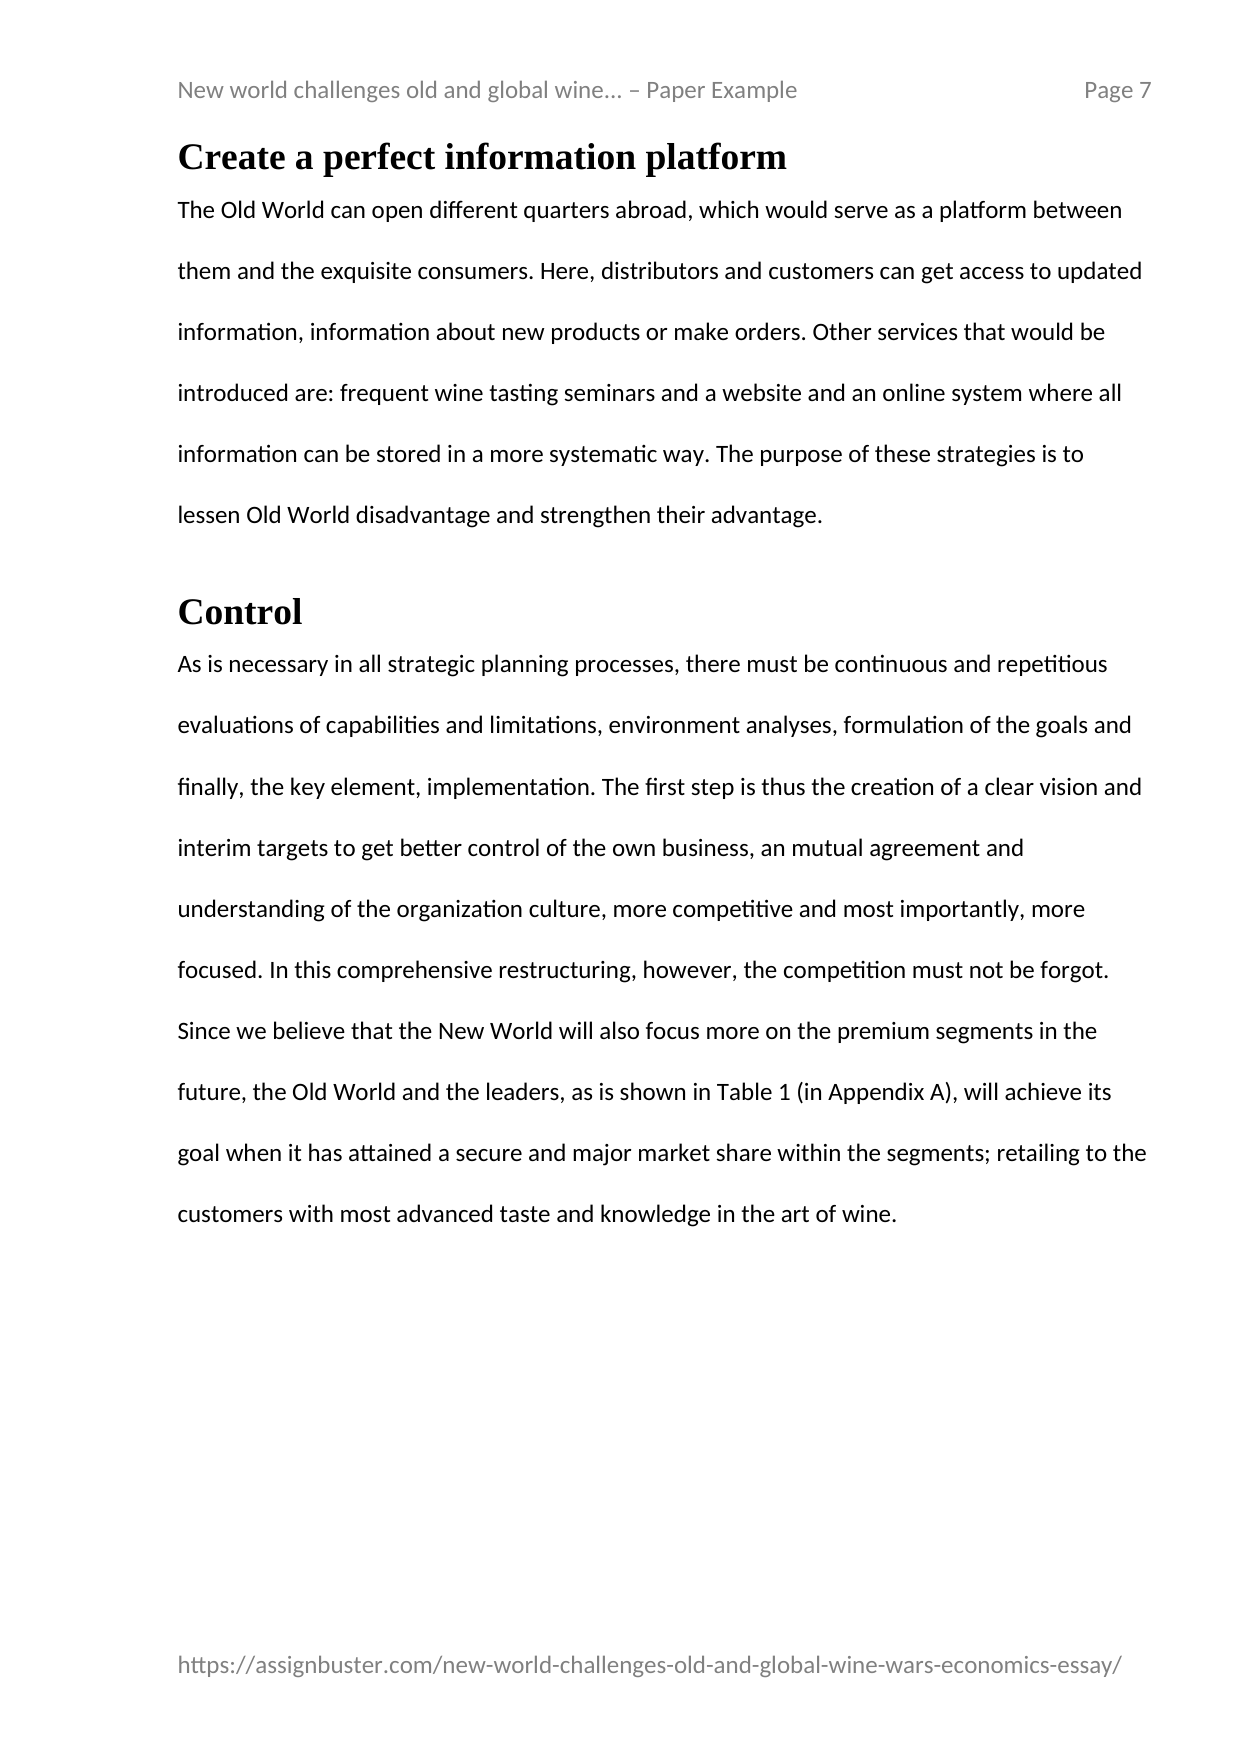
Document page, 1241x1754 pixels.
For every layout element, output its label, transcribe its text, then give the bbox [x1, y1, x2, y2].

subtitle Control [177, 589, 1152, 633]
text The Old World can open different quarters abroad, which would serve as a platform between them and the exquisite consumers. Here, distributors and customers can get access to updated information, information about new products or make orders. Other services that would be introduced are: frequent wine tasting seminars and a website and an online system where all information can be stored in a more systematic way. The purpose of these strategies is to lessen Old World disadvantage and strengthen their advantage. [177, 194, 1152, 529]
subtitle Create a perfect information platform [177, 135, 1152, 178]
text As is necessary in all strategic planning processes, there must be continuous and repetitious evaluations of capabilities and limitations, environment analyses, formulation of the goals and finally, the key element, implementation. The first step is thus the creation of a clear vision and interim targets to get better control of the own business, an mutual agreement and understanding of the organization culture, more competitive and most importantly, more focused. In this comprehensive restructuring, however, the competition must not be forgot. Since we believe that the New World will also focus more on the premium segments in the future, the Old World and the leaders, as is shown in Table 1 (in Appendix A), will achieve its goal when it has attained a secure and major market share within the segments; retailing to the customers with most advanced taste and knowledge in the art of wine. [177, 649, 1152, 1228]
